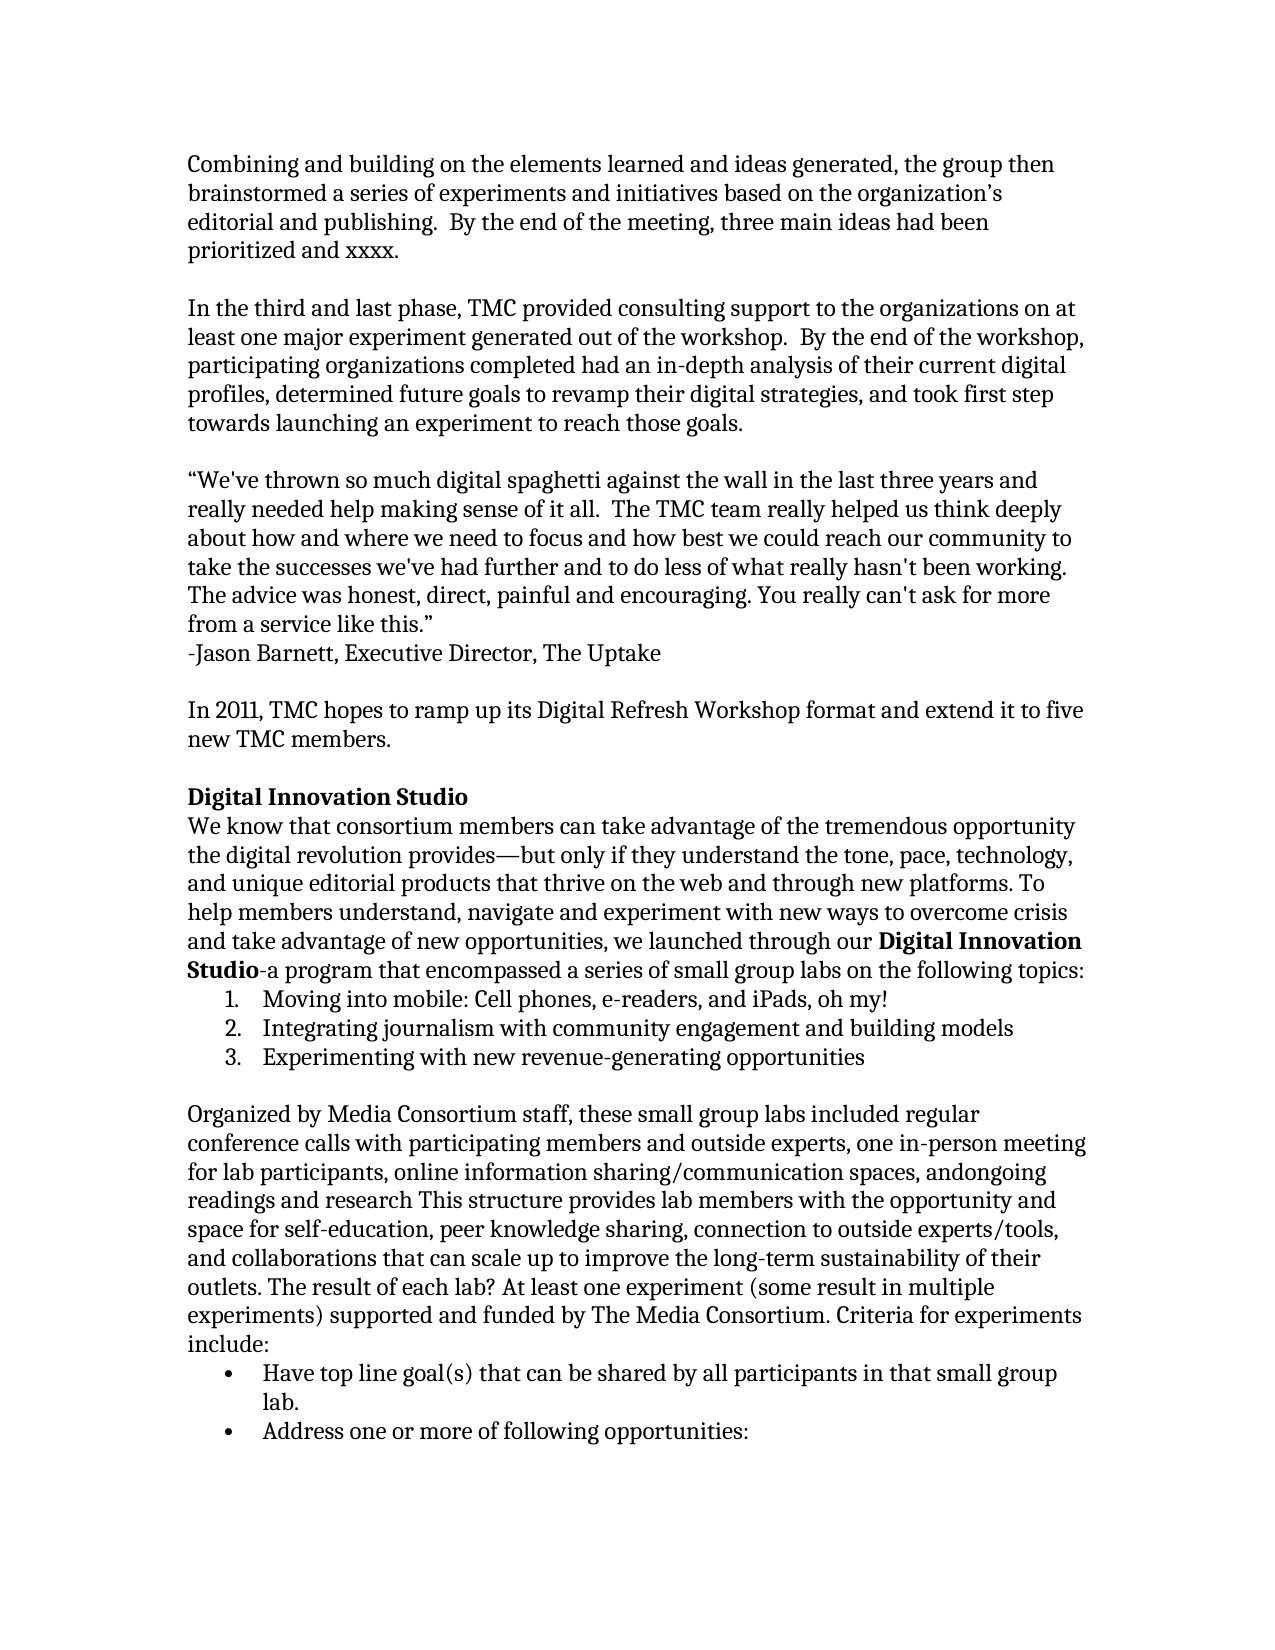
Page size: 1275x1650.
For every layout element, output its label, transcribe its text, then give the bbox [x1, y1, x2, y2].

text Digital Innovation Studio [187, 783, 1087, 812]
list Integrating journalism with community engagement and building models [225, 1013, 1087, 1042]
text We know that consortium members can take advantage of the tremendous opportunity the digital revolution provides—but only if they understand the tone, pace, technology, and unique editorial products that thrive on the web and through new platforms. To help members understand, navigate and experiment with new ways to overcome crisis and take advantage of new opportunities, we launched through our Digital Innovation Studio-a program that encompassed a series of small group labs on the following topics: [187, 812, 1087, 984]
text Combining and building on the elements learned and ideas generated, the group then brainstormed a series of experiments and initiatives based on the organization’s editorial and publishing. By the end of the meeting, three main ideas had been prioritized and xxxx. [187, 150, 1087, 294]
text Organized by Media Consortium staff, these small group labs included regular conference calls with participating members and outside experts, one in-person meeting for lab participants, online information sharing/communication spaces, andongoing readings and research This structure provides lab members with the opportunity and space for self-education, peer knowledge sharing, connection to outside experts/tools, and collaborations that can scale up to improve the long-term sustainability of their outlets. The result of each lab? At least one experiment (some result in multiple experiments) supported and funded by The Media Consortium. Criteria for experiments include: [187, 1071, 1087, 1359]
list Experimenting with new revenue-generating opportunities [225, 1042, 1087, 1071]
text In the third and last phase, TMC provided consulting support to the organizations on at least one major experiment generated out of the workshop. By the end of the workshop, participating organizations completed had an in-depth analysis of their current digital profiles, determined future goals to revamp their digital strategies, and took first step towards launching an experiment to reach those goals. “We've thrown so much digital spaghetti against the wall in the last three years and really needed help making sense of it all. The TMC team really helped us think deeply about how and where we need to focus and how best we could reach our community to take the successes we've had further and to do less of what really hasn't been working. The advice was honest, direct, painful and encouraging. You really can't ask for more from a service like this.” -Jason Barnett, Executive Director, The Uptake In 2011, TMC hopes to ramp up its Digital Refresh Workshop format and extend it to five new TMC members. [187, 294, 1087, 754]
list Address one or more of following opportunities: [225, 1417, 1087, 1446]
list Have top line goal(s) that can be shared by all participants in that small group lab. [225, 1359, 1087, 1417]
list Moving into mobile: Cell phones, e-readers, and iPads, oh my! [225, 984, 1087, 1013]
